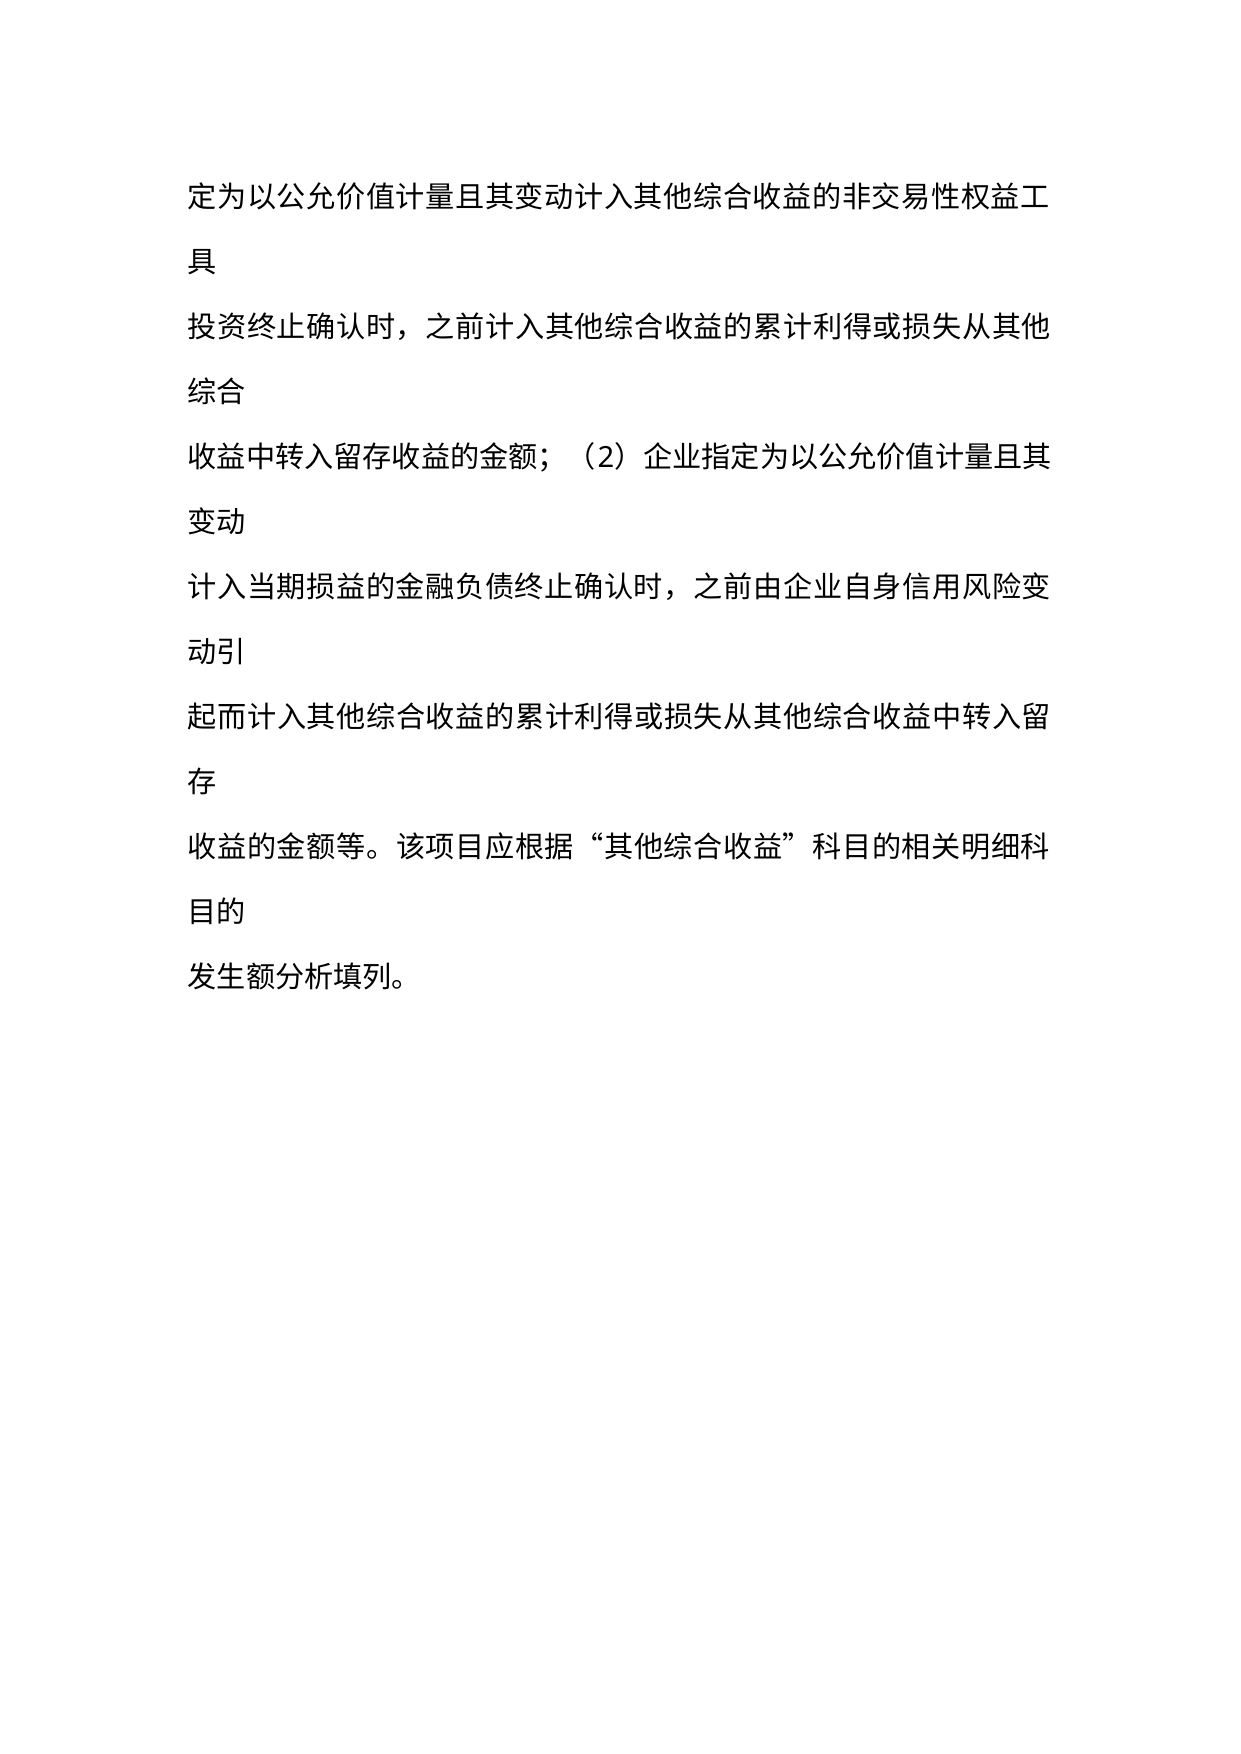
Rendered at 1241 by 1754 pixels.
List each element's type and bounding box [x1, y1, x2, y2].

text [187, 162, 1053, 1007]
